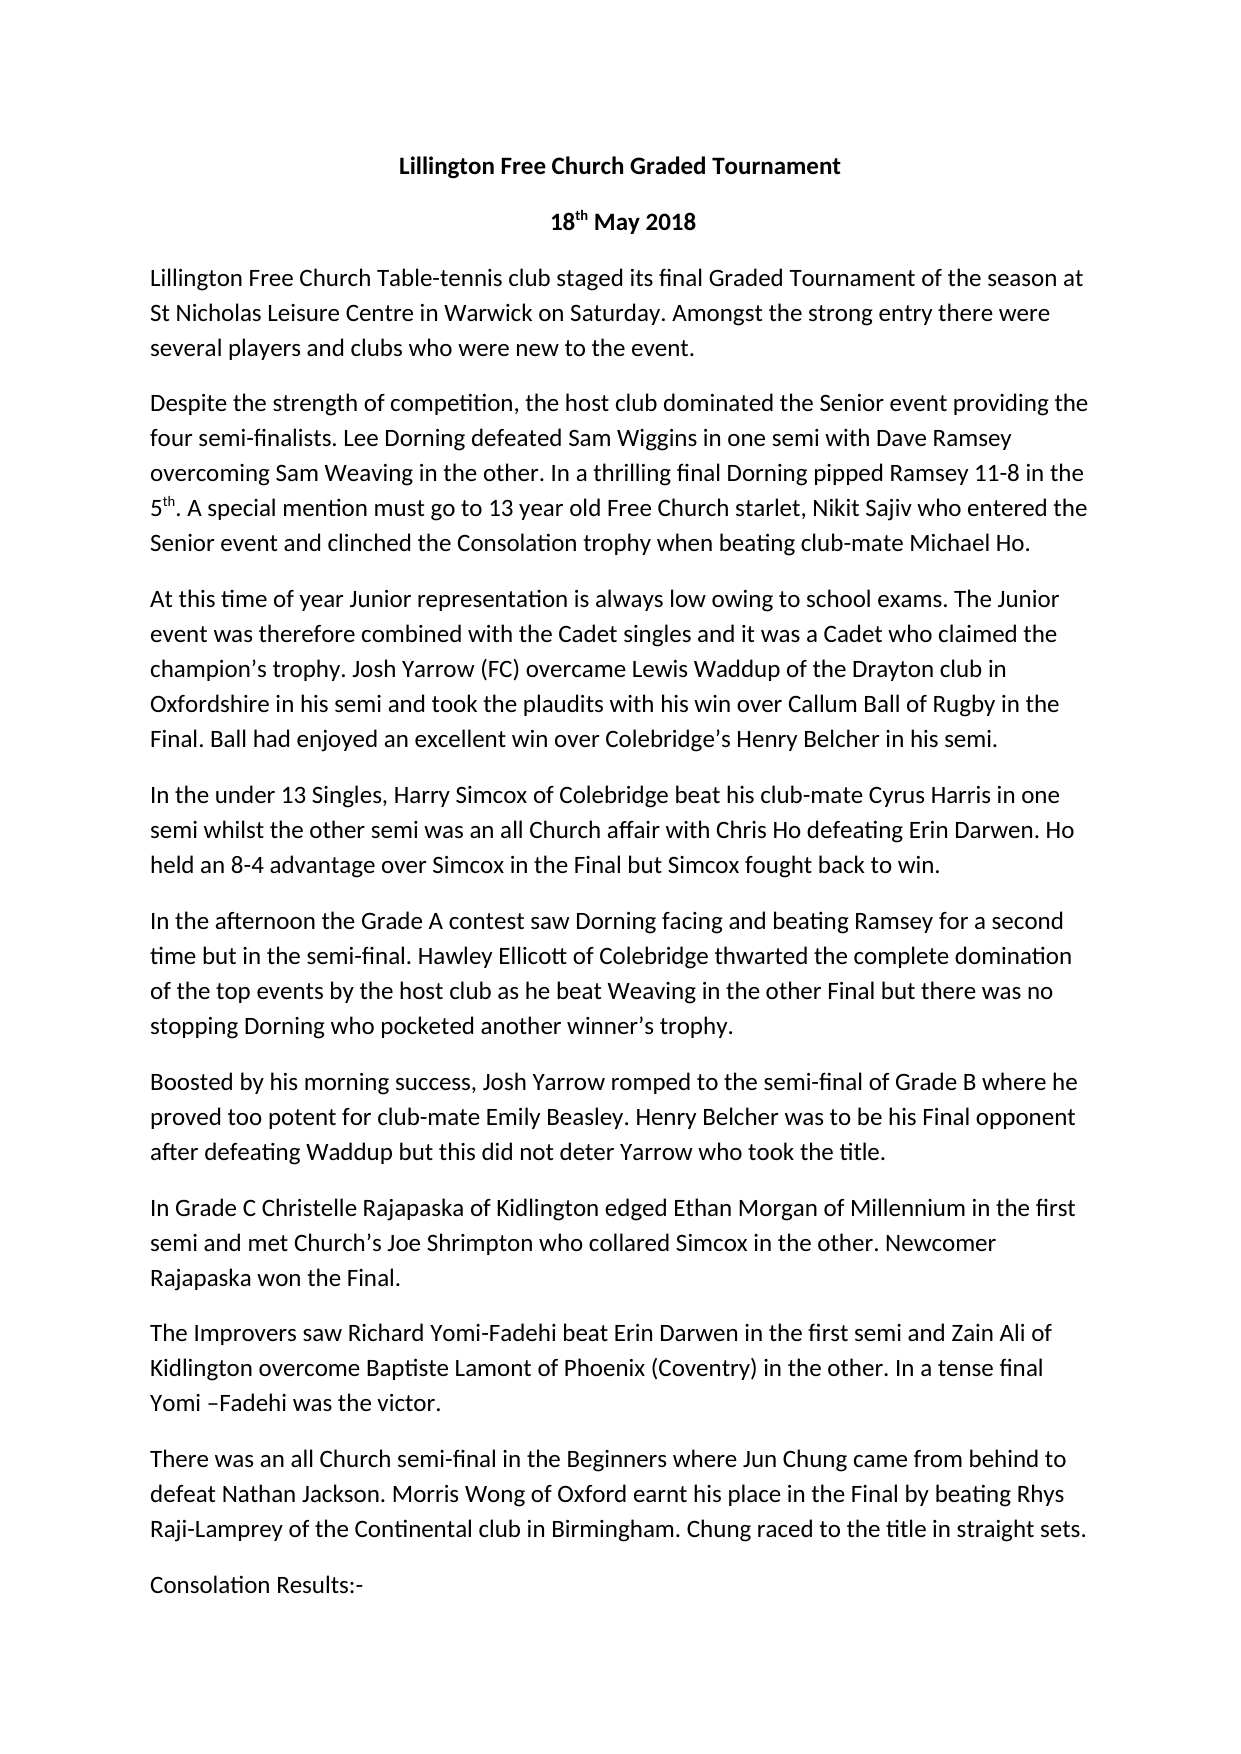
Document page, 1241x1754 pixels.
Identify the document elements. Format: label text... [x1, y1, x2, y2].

text The Improvers saw Richard Yomi-Fadehi beat Erin Darwen in the first semi and Zain Ali of Kidlington overcome Baptiste Lamont of Phoenix (Coventry) in the other. In a tense final Yomi –Fadehi was the victor. [150, 1317, 1090, 1418]
text Lillington Free Church Graded Tournament [150, 150, 1090, 181]
text In the under 13 Singles, Harry Simcox of Colebridge beat his club-mate Cyrus Harris in one semi whilst the other semi was an all Church affair with Chris Ho defeating Erin Darwen. Ho held an 8-4 advantage over Simcox in the Final but Simcox fought back to win. [150, 779, 1090, 880]
text Lillington Free Church Table-tennis club staged its final Graded Tournament of the season at St Nicholas Leisure Centre in Warwick on Saturday. Amongst the strong entry there were several players and clubs who were new to the event. [150, 262, 1090, 362]
text Boosted by his morning success, Josh Yarrow romped to the semi-final of Grade B where he proved too potent for club-mate Emily Beasley. Henry Belcher was to be his Final opponent after defeating Waddup but this did not deter Yarrow who took the title. [150, 1066, 1090, 1166]
text 18th May 2018 [150, 206, 1090, 236]
text At this time of year Junior representation is always low owing to school exams. The Junior event was therefore combined with the Cadet singles and it was a Cadet who claimed the champion’s trophy. Josh Yarrow (FC) overcame Lewis Waddup of the Drayton club in Oxfordshire in his semi and took the plaudits with his win over Callum Ball of Rugby in the Final. Ball had enjoyed an excellent win over Colebridge’s Henry Belcher in his semi. [150, 583, 1090, 754]
text In Grade C Christelle Rajapaska of Kidlington edged Ethan Morgan of Millennium in the first semi and met Church’s Joe Shrimpton who collared Simcox in the other. Newcomer Rajapaska won the Final. [150, 1192, 1090, 1292]
text In the afternoon the Grade A contest saw Dorning facing and beating Ramsey for a second time but in the semi-final. Hawley Ellicott of Colebridge thwarted the complete domination of the top events by the host club as he beat Weaving in the other Final but there was no stopping Dorning who pocketed another winner’s trophy. [150, 905, 1090, 1041]
text There was an all Church semi-final in the Beginners where Jun Chung came from behind to defeat Nathan Jackson. Morris Wong of Oxford earnt his place in the Final by beating Rhys Raji-Lamprey of the Continental club in Birmingham. Chung raced to the title in straight sets. [150, 1443, 1090, 1544]
text Consolation Results:- [150, 1569, 1090, 1600]
text Despite the strength of competition, the host club dominated the Senior event providing the four semi-finalists. Lee Dorning defeated Sam Wiggins in one semi with Dave Ramsey overcoming Sam Weaving in the other. In a thrilling final Dorning pipped Ramsey 11-8 in the 5th. A special mention must go to 13 year old Free Church starlet, Nikit Sajiv who entered the Senior event and clinched the Consolation trophy when beating club-mate Michael Ho. [150, 387, 1090, 558]
